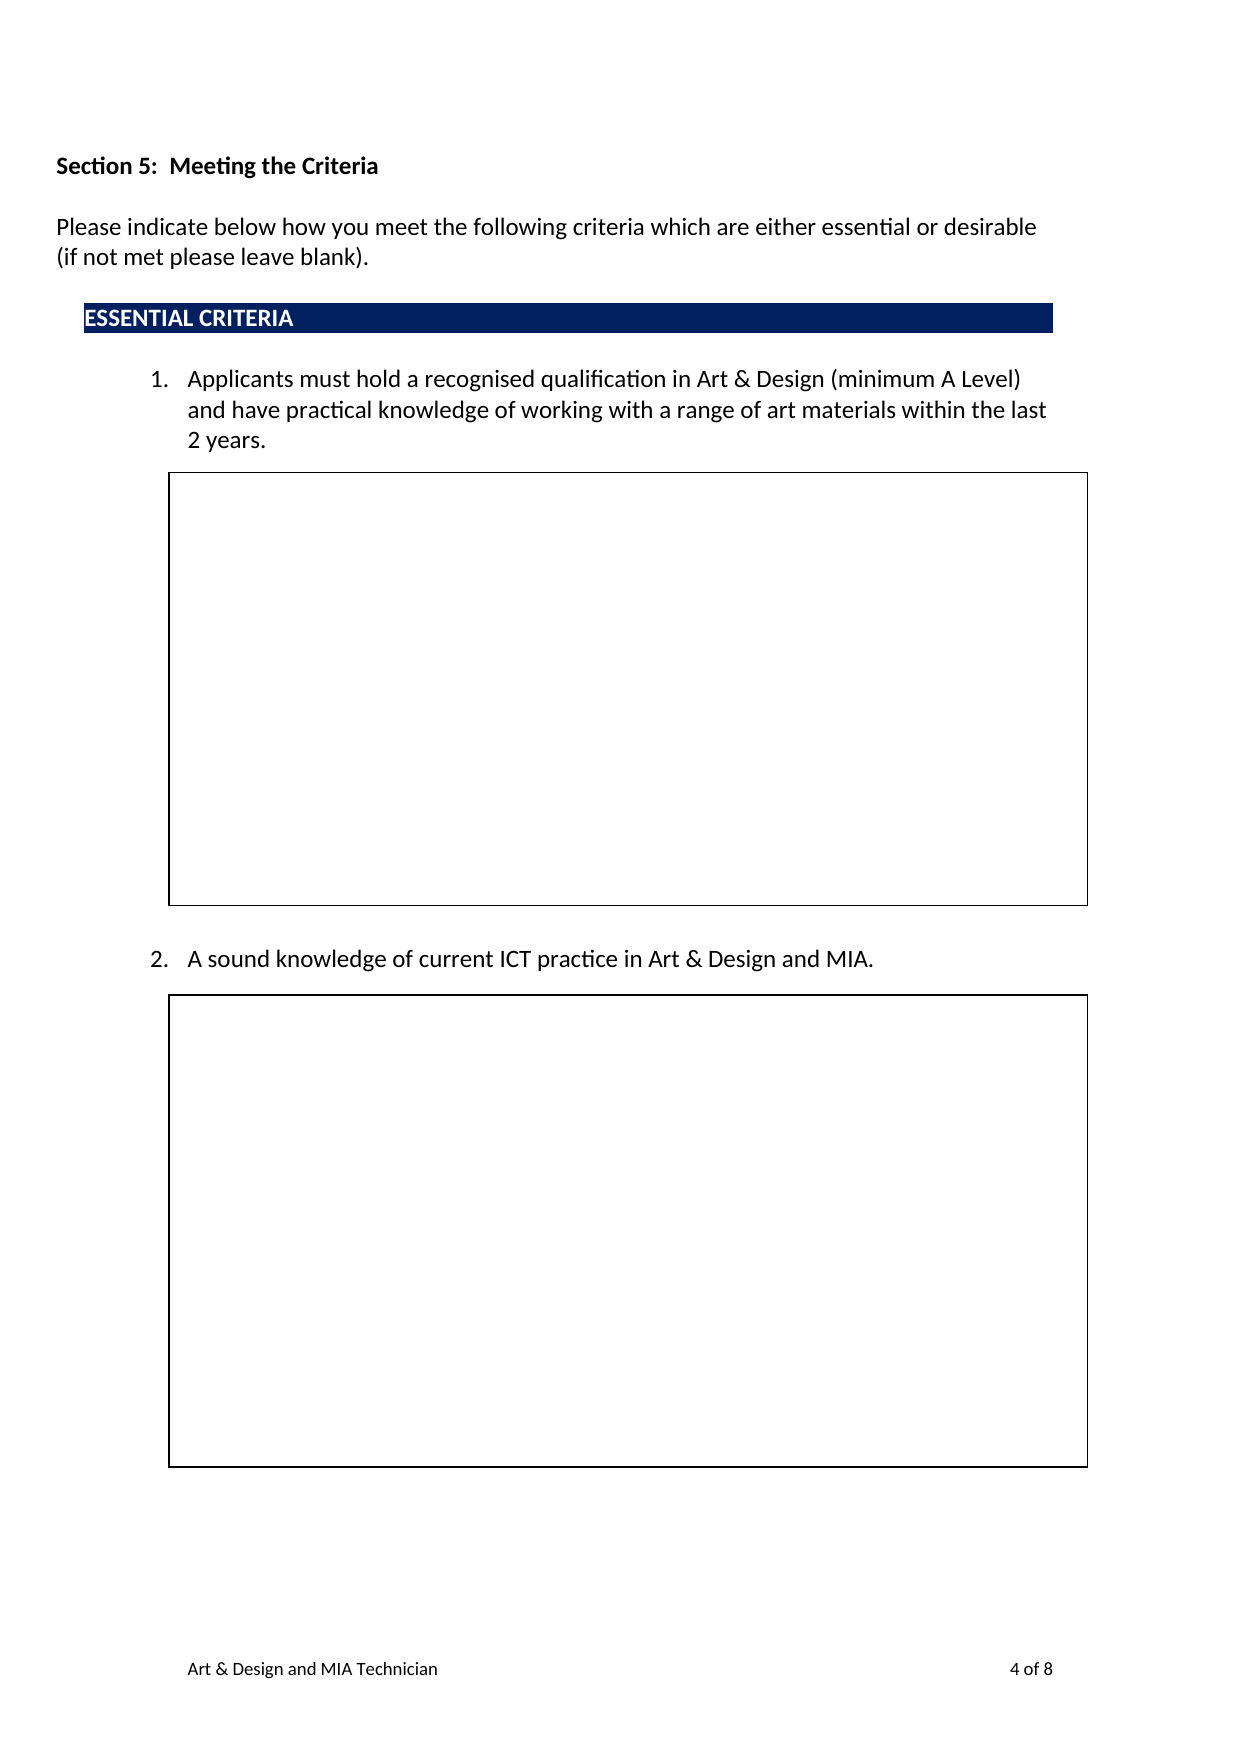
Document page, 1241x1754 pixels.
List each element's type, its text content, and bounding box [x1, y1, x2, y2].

text ESSENTIAL CRITERIA [84, 303, 1053, 333]
text Please indicate below how you meet the following criteria which are either essential or desirable (if not met please leave blank). [56, 211, 1053, 272]
list A sound knowledge of current ICT practice in Art & Design and MIA. [150, 943, 1053, 974]
text Section 5: Meeting the Criteria [56, 150, 1053, 181]
list Applicants must hold a recognised qualification in Art & Design (minimum A Level) and have practical knowledge of working with a range of art materials within the last 2 years. [150, 364, 1053, 455]
